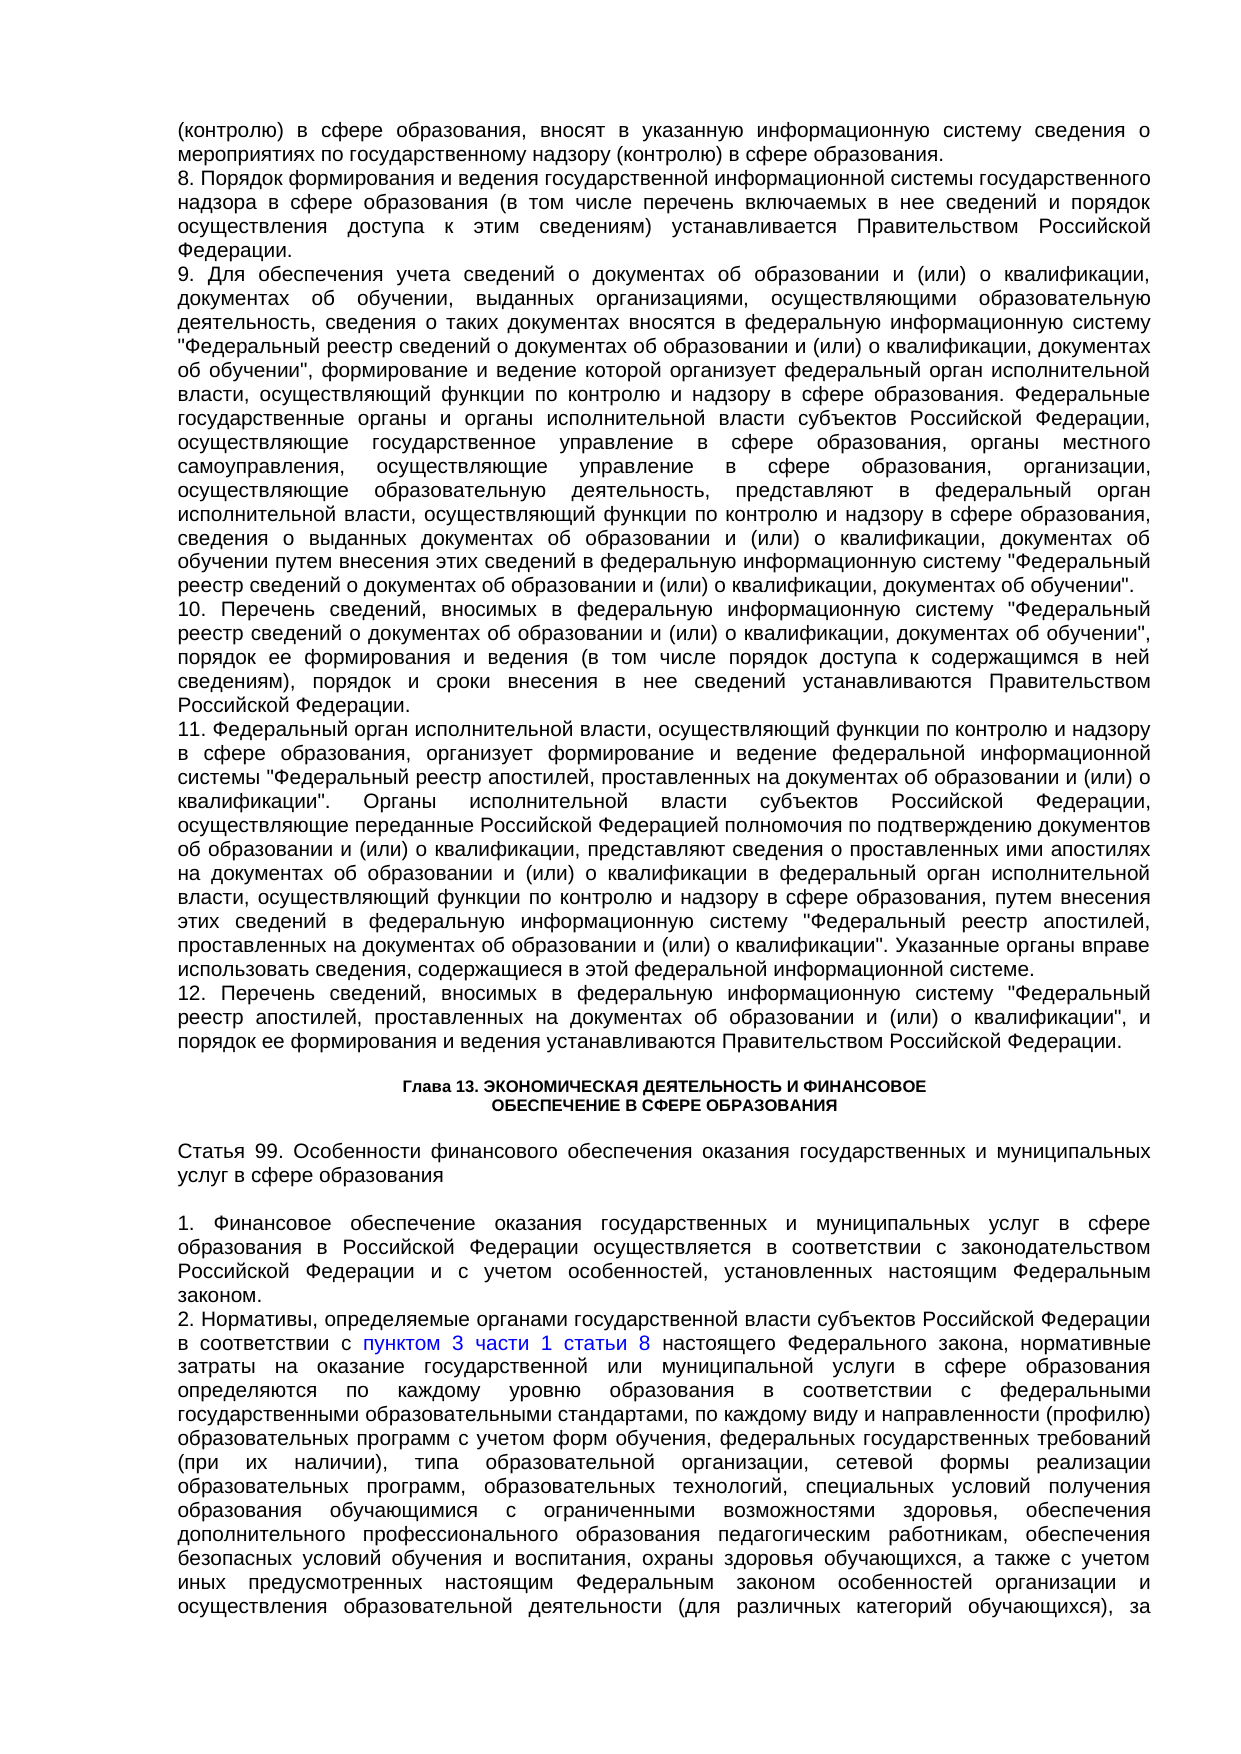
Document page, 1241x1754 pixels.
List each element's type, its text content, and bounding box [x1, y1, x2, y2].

text 12. Перечень сведений, вносимых в федеральную информационную систему "Федеральный реестр апостилей, проставленных на документах об образовании и (или) о квалификации", и порядок ее формирования и ведения устанавливаются Правительством Российской Федерации. [177, 981, 1152, 1052]
text ОБЕСПЕЧЕНИЕ В СФЕРЕ ОБРАЗОВАНИЯ [177, 1096, 1152, 1115]
text Глава 13. ЭКОНОМИЧЕСКАЯ ДЕЯТЕЛЬНОСТЬ И ФИНАНСОВОЕ [177, 1076, 1152, 1096]
text 9. Для обеспечения учета сведений о документах об образовании и (или) о квалификации, документах об обучении, выданных организациями, осуществляющими образовательную деятельность, сведения о таких документах вносятся в федеральную информационную систему "Федеральный реестр сведений о документах об образовании и (или) о квалификации, документах об обучении", формирование и ведение которой организует федеральный орган исполнительной власти, осуществляющий функции по контролю и надзору в сфере образования. Федеральные государственные органы и органы исполнительной власти субъектов Российской Федерации, осуществляющие государственное управление в сфере образования, органы местного самоуправления, осуществляющие управление в сфере образования, организации, осуществляющие образовательную деятельность, представляют в федеральный орган исполнительной власти, осуществляющий функции по контролю и надзору в сфере образования, сведения о выданных документах об образовании и (или) о квалификации, документах об обучении путем внесения этих сведений в федеральную информационную систему "Федеральный реестр сведений о документах об образовании и (или) о квалификации, документах об обучении". [177, 262, 1152, 597]
text 11. Федеральный орган исполнительной власти, осуществляющий функции по контролю и надзору в сфере образования, организует формирование и ведение федеральной информационной системы "Федеральный реестр апостилей, проставленных на документах об образовании и (или) о квалификации". Органы исполнительной власти субъектов Российской Федерации, осуществляющие переданные Российской Федерацией полномочия по подтверждению документов об образовании и (или) о квалификации, представляют сведения о проставленных ими апостилях на документах об образовании и (или) о квалификации в федеральный орган исполнительной власти, осуществляющий функции по контролю и надзору в сфере образования, путем внесения этих сведений в федеральную информационную систему "Федеральный реестр апостилей, проставленных на документах об образовании и (или) о квалификации". Указанные органы вправе использовать сведения, содержащиеся в этой федеральной информационной системе. [177, 717, 1152, 981]
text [177, 1306, 1152, 1618]
text 1. Финансовое обеспечение оказания государственных и муниципальных услуг в сфере образования в Российской Федерации осуществляется в соответствии с законодательством Российской Федерации и с учетом особенностей, установленных настоящим Федеральным законом. [177, 1211, 1152, 1306]
text 8. Порядок формирования и ведения государственной информационной системы государственного надзора в сфере образования (в том числе перечень включаемых в нее сведений и порядок осуществления доступа к этим сведениям) устанавливается Правительством Российской Федерации. [177, 166, 1152, 262]
text Статья 99. Особенности финансового обеспечения оказания государственных и муниципальных услуг в сфере образования [177, 1139, 1152, 1187]
text 10. Перечень сведений, вносимых в федеральную информационную систему "Федеральный реестр сведений о документах об образовании и (или) о квалификации, документах об обучении", порядок ее формирования и ведения (в том числе порядок доступа к содержащимся в ней сведениям), порядок и сроки внесения в нее сведений устанавливаются Правительством Российской Федерации. [177, 597, 1152, 717]
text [177, 118, 1152, 166]
